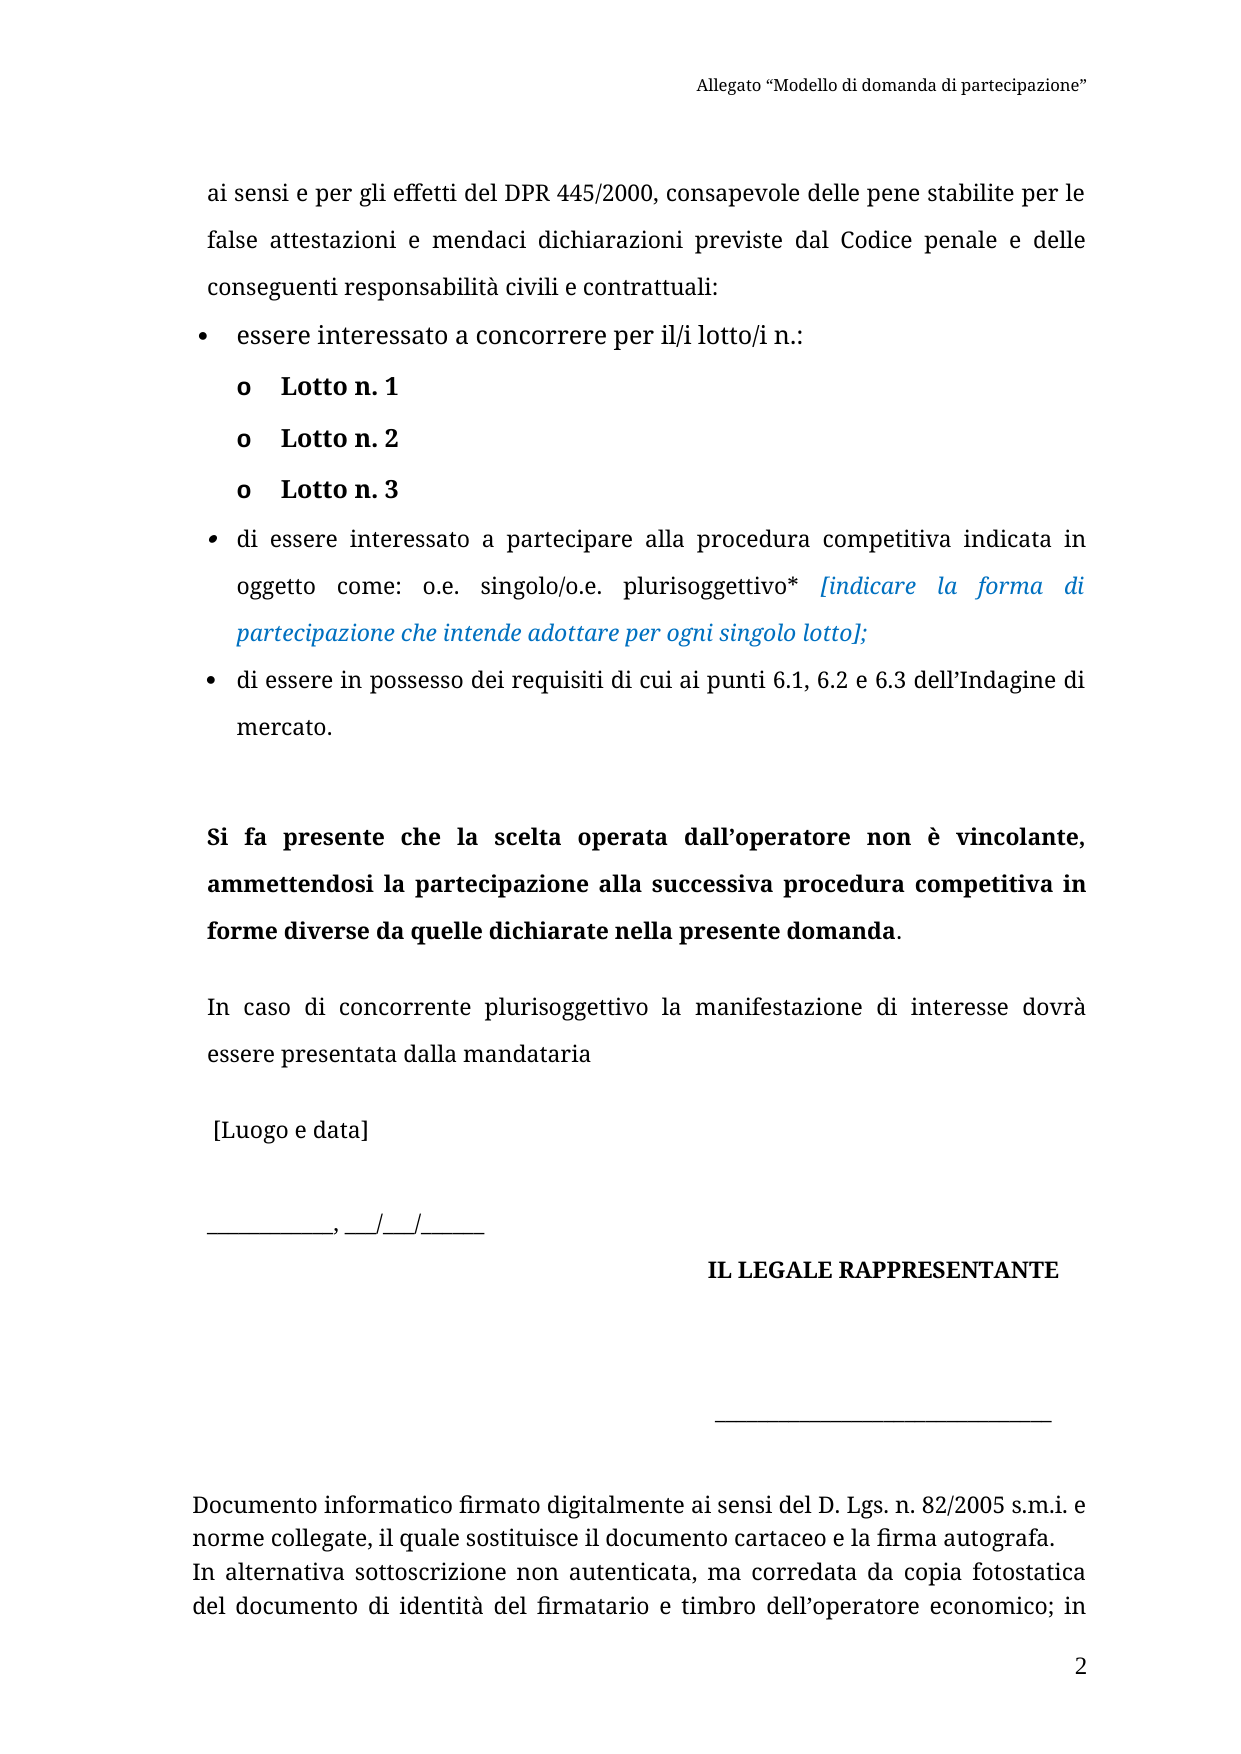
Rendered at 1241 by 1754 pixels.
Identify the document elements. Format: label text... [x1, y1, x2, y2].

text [192, 1556, 1087, 1621]
list di essere interessato a partecipare alla procedura competitiva indicata in oggetto come: o.e. singolo/o.e. plurisoggettivo* [indicare la forma di partecipazione che intende adottare per ogni singolo lotto]; [207, 523, 1087, 648]
list Lotto n. 3 [236, 472, 1087, 506]
list Lotto n. 1 [236, 369, 1087, 403]
text Si fa presente che la scelta operata dall’operatore non è vincolante, ammettendosi la partecipazione alla successiva procedura competitiva in forme diverse da quelle dichiarate nella presente domanda. [207, 821, 1087, 946]
list Lotto n. 2 [236, 420, 1087, 454]
text ________________________________ [679, 1395, 1087, 1426]
text ai sensi e per gli effetti del DPR 445/2000, consapevole delle pene stabilite per le false attestazioni e mendaci dichiarazioni previste dal Codice penale e delle conseguenti responsabilità civili e contrattuali: [207, 177, 1087, 302]
text ____________, ___/___/______ [207, 1207, 1087, 1238]
text In caso di concorrente plurisoggettivo la manifestazione di interesse dovrà essere presentata dalla mandataria [207, 991, 1087, 1069]
text Documento informatico firmato digitalmente ai sensi del D. Lgs. n. 82/2005 s.m.i. e norme collegate, il quale sostituisce il documento cartaceo e la firma autografa. [192, 1488, 1087, 1553]
list di essere in possesso dei requisiti di cui ai punti 6.1, 6.2 e 6.3 dell’Indagine di mercato. [207, 663, 1087, 742]
text IL LEGALE RAPPRESENTANTE [679, 1254, 1087, 1285]
list essere interessato a concorrere per il/i lotto/i n.: [199, 318, 1087, 352]
text [Luogo e data] [207, 1113, 1087, 1145]
